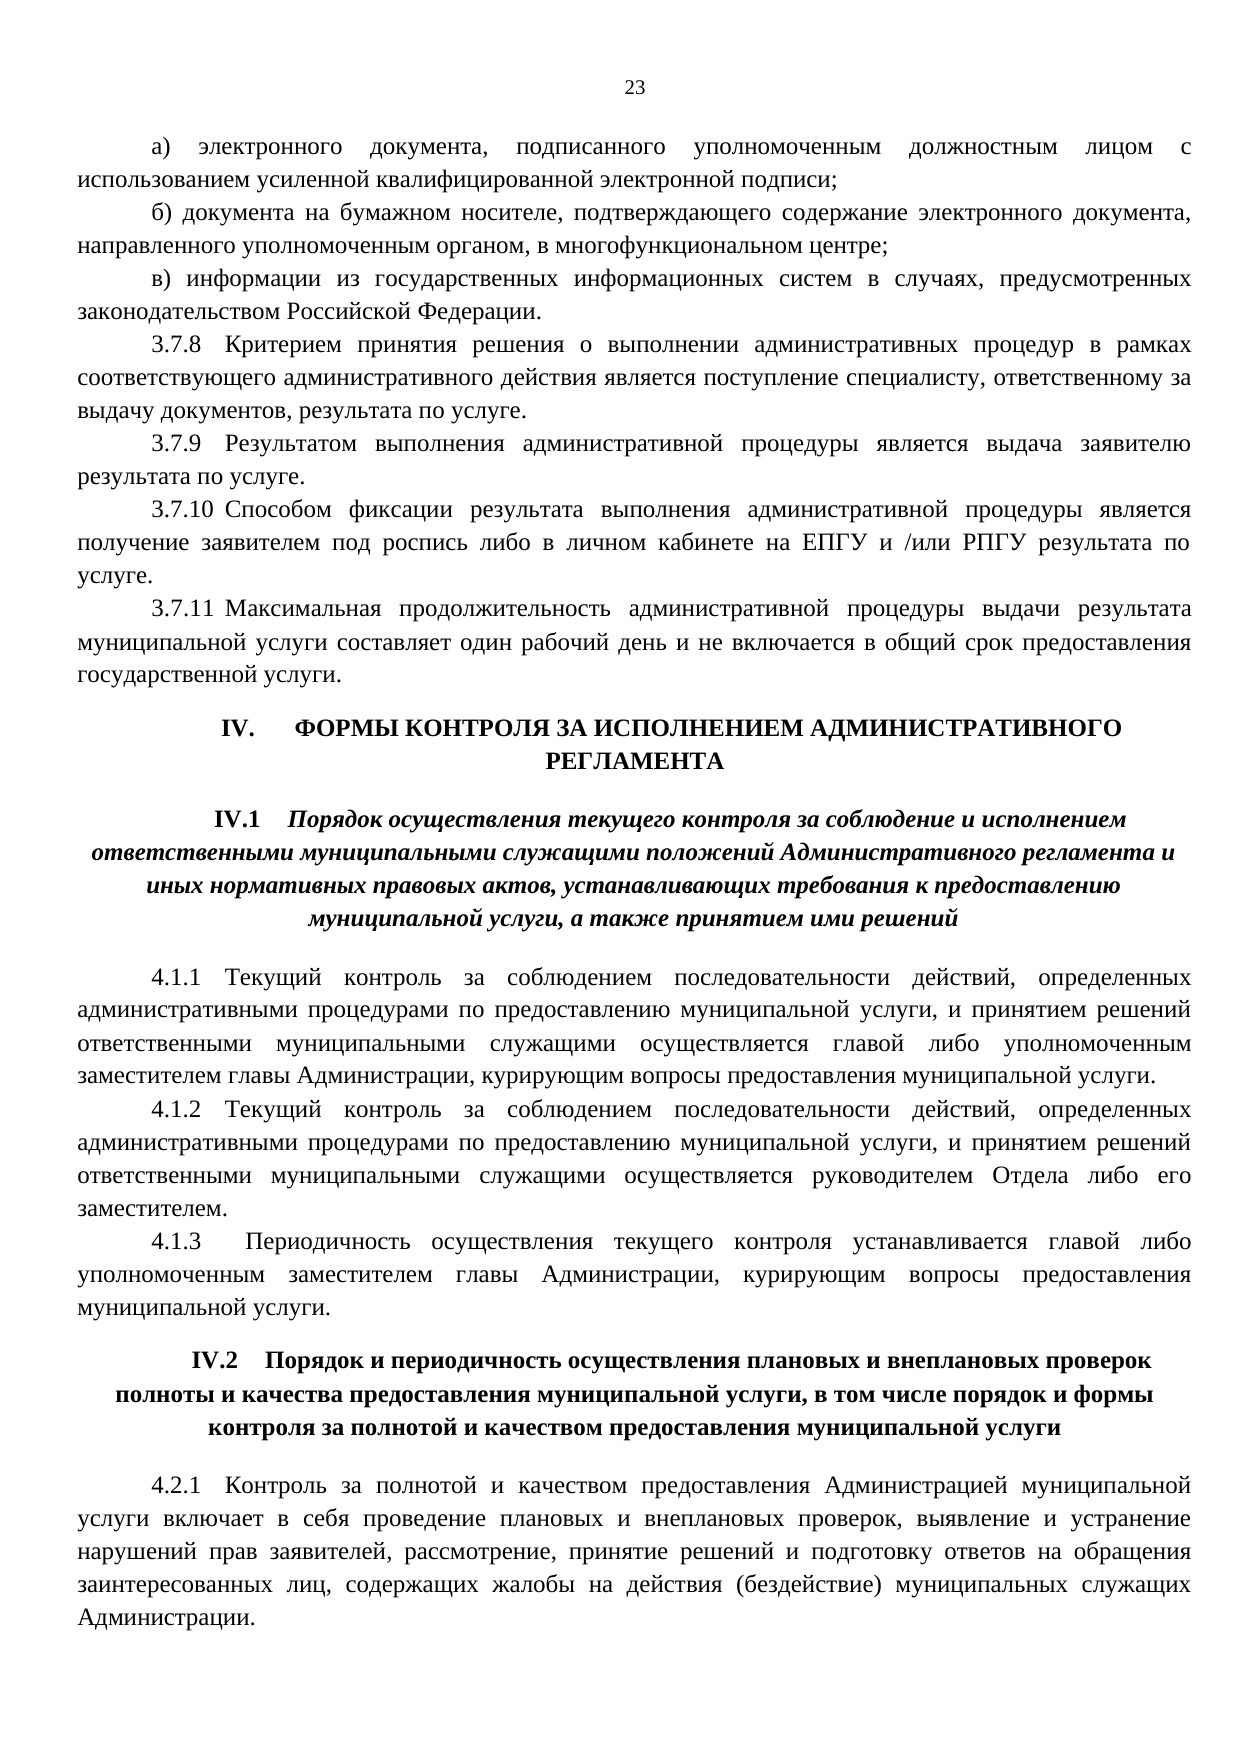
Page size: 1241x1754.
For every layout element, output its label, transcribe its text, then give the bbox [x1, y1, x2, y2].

list Критерием принятия решения о выполнении административных процедур в рамках соответствующего административного действия является поступление специалисту, ответственному за выдачу документов, результата по услуге. [77, 329, 1192, 424]
list Результатом выполнения административной процедуры является выдача заявителю результата по услуге. [77, 428, 1192, 490]
list Максимальная продолжительность административной процедуры выдачи результата муниципальной услуги составляет один рабочий день и не включается в общий срок предоставления государственной услуги. [77, 593, 1192, 688]
text а) электронного документа, подписанного уполномоченным должностным лицом с использованием усиленной квалифицированной электронной подписи; [77, 131, 1192, 193]
subtitle Порядок осуществления текущего контроля за соблюдение и исполнением ответственными муниципальными служащими положений Административного регламента и иных нормативных правовых актов, устанавливающих требования к предоставлению муниципальной услуги, а также принятием ими решений [77, 804, 1192, 932]
text в) информации из государственных информационных систем в случаях, предусмотренных законодательством Российской Федерации. [77, 263, 1192, 325]
text б) документа на бумажном носителе, подтверждающего содержание электронного документа, направленного уполномоченным органом, в многофункциональном центре; [77, 197, 1192, 259]
subtitle Порядок и периодичность осуществления плановых и внеплановых проверок полноты и качества предоставления муниципальной услуги, в том числе порядок и формы контроля за полнотой и качеством предоставления муниципальной услуги [77, 1346, 1192, 1440]
list Текущий контроль за соблюдением последовательности действий, определенных административными процедурами по предоставлению муниципальной услуги, и принятием решений ответственными муниципальными служащими осуществляется главой либо уполномоченным заместителем главы Администрации, курирующим вопросы предоставления муниципальной услуги. [77, 962, 1192, 1089]
list Периодичность осуществления текущего контроля устанавливается главой либо уполномоченным заместителем главы Администрации, курирующим вопросы предоставления муниципальной услуги. [77, 1226, 1192, 1321]
list Способом фиксации результата выполнения административной процедуры является получение заявителем под роспись либо в личном кабинете на ЕПГУ и /или РПГУ результата по услуге. [77, 494, 1192, 589]
list Текущий контроль за соблюдением последовательности действий, определенных административными процедурами по предоставлению муниципальной услуги, и принятием решений ответственными муниципальными служащими осуществляется руководителем Отдела либо его заместителем. [77, 1094, 1192, 1221]
list Контроль за полнотой и качеством предоставления Администрацией муниципальной услуги включает в себя проведение плановых и внеплановых проверок, выявление и устранение нарушений прав заявителей, рассмотрение, принятие решений и подготовку ответов на обращения заинтересованных лиц, содержащих жалобы на действия (бездействие) муниципальных служащих Администрации. [77, 1470, 1192, 1631]
subtitle ФОРМЫ КОНТРОЛЯ ЗА ИСПОЛНЕНИЕМ АДМИНИСТРАТИВНОГО РЕГЛАМЕНТА [77, 713, 1192, 775]
